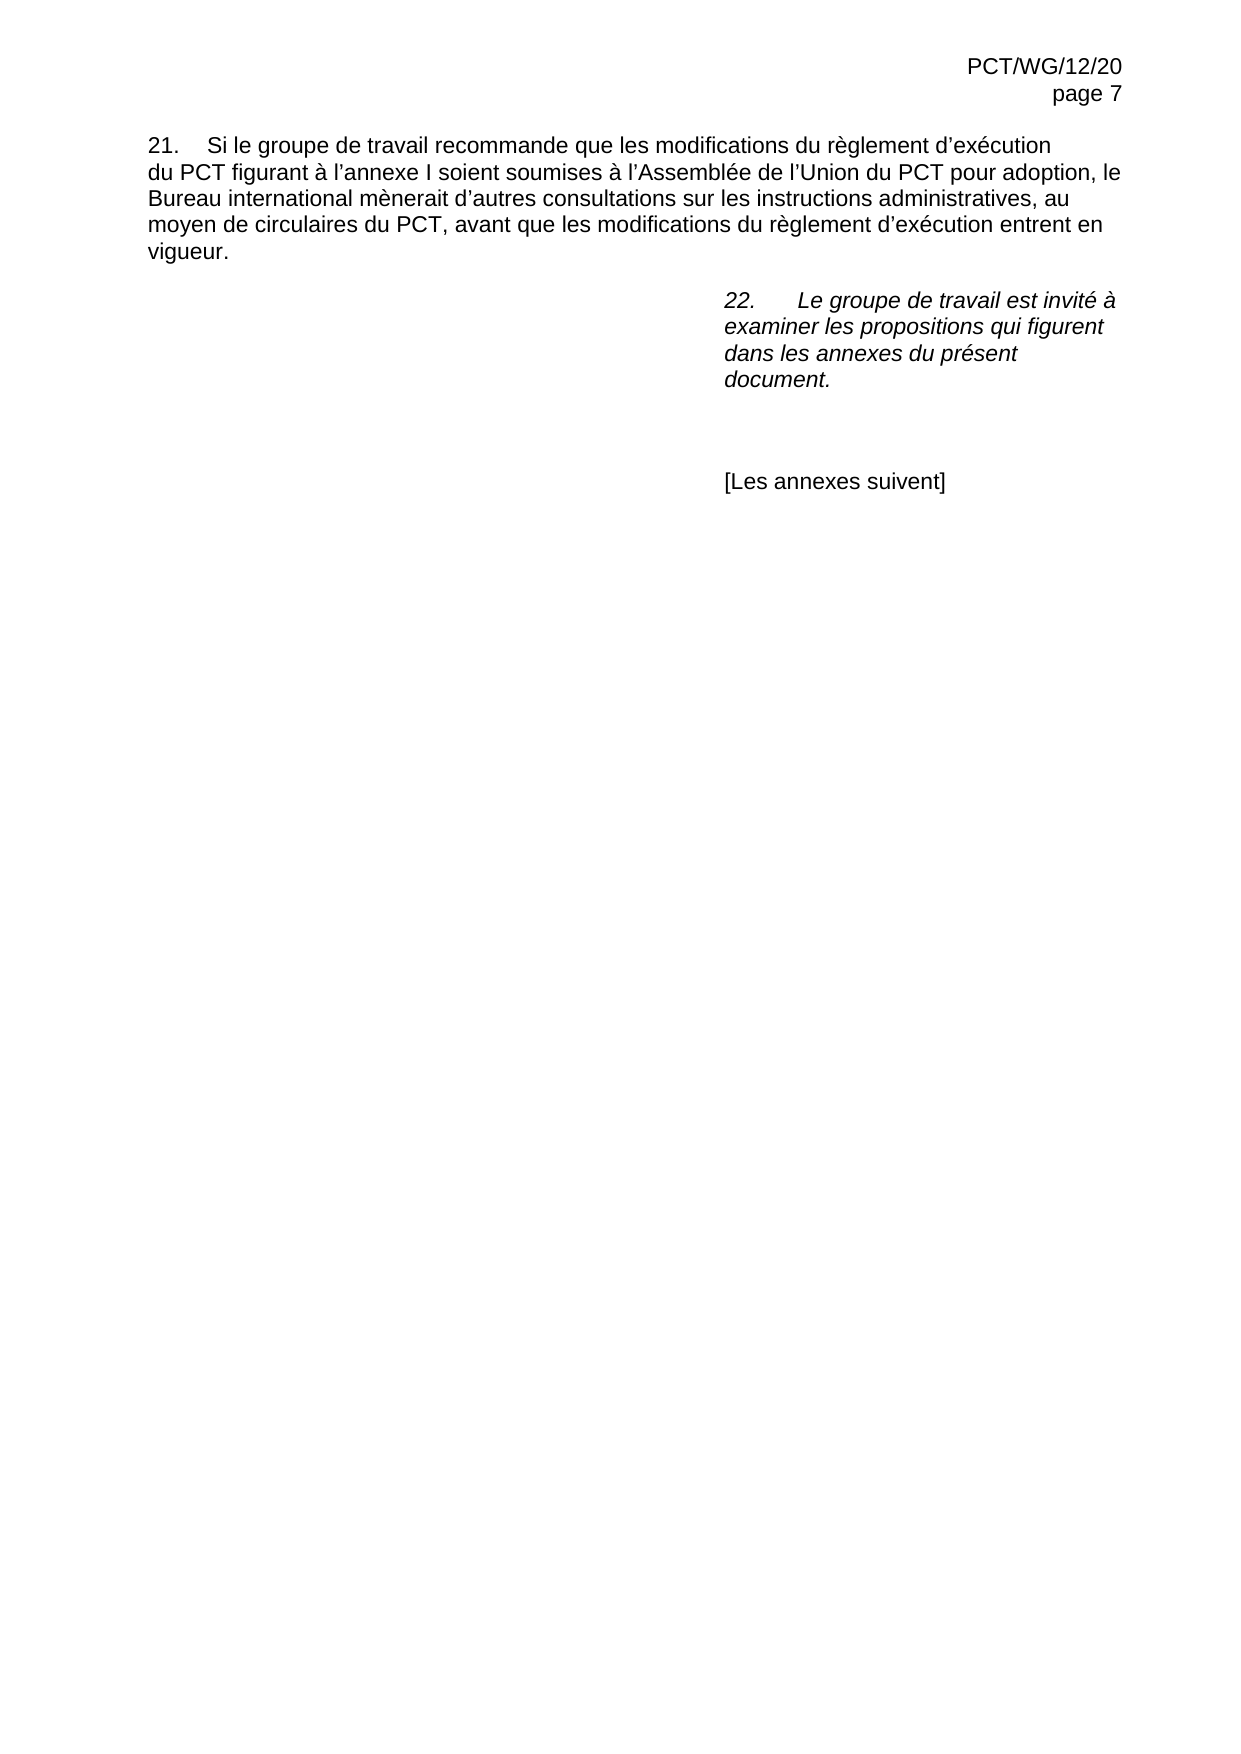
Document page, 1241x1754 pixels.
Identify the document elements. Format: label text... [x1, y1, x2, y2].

text [Les annexes suivent] [724, 468, 1122, 494]
list Le groupe de travail est invité à examiner les propositions qui figurent dans les annexes du présent document. [724, 287, 1122, 392]
list Si le groupe de travail recommande que les modifications du règlement d’exécution du PCT figurant à l’annexe I soient soumises à l’Assemblée de l’Union du PCT pour adoption, le Bureau international mènerait d’autres consultations sur les instructions administratives, au moyen de circulaires du PCT, avant que les modifications du règlement d’exécution entrent en vigueur. [148, 132, 1122, 264]
